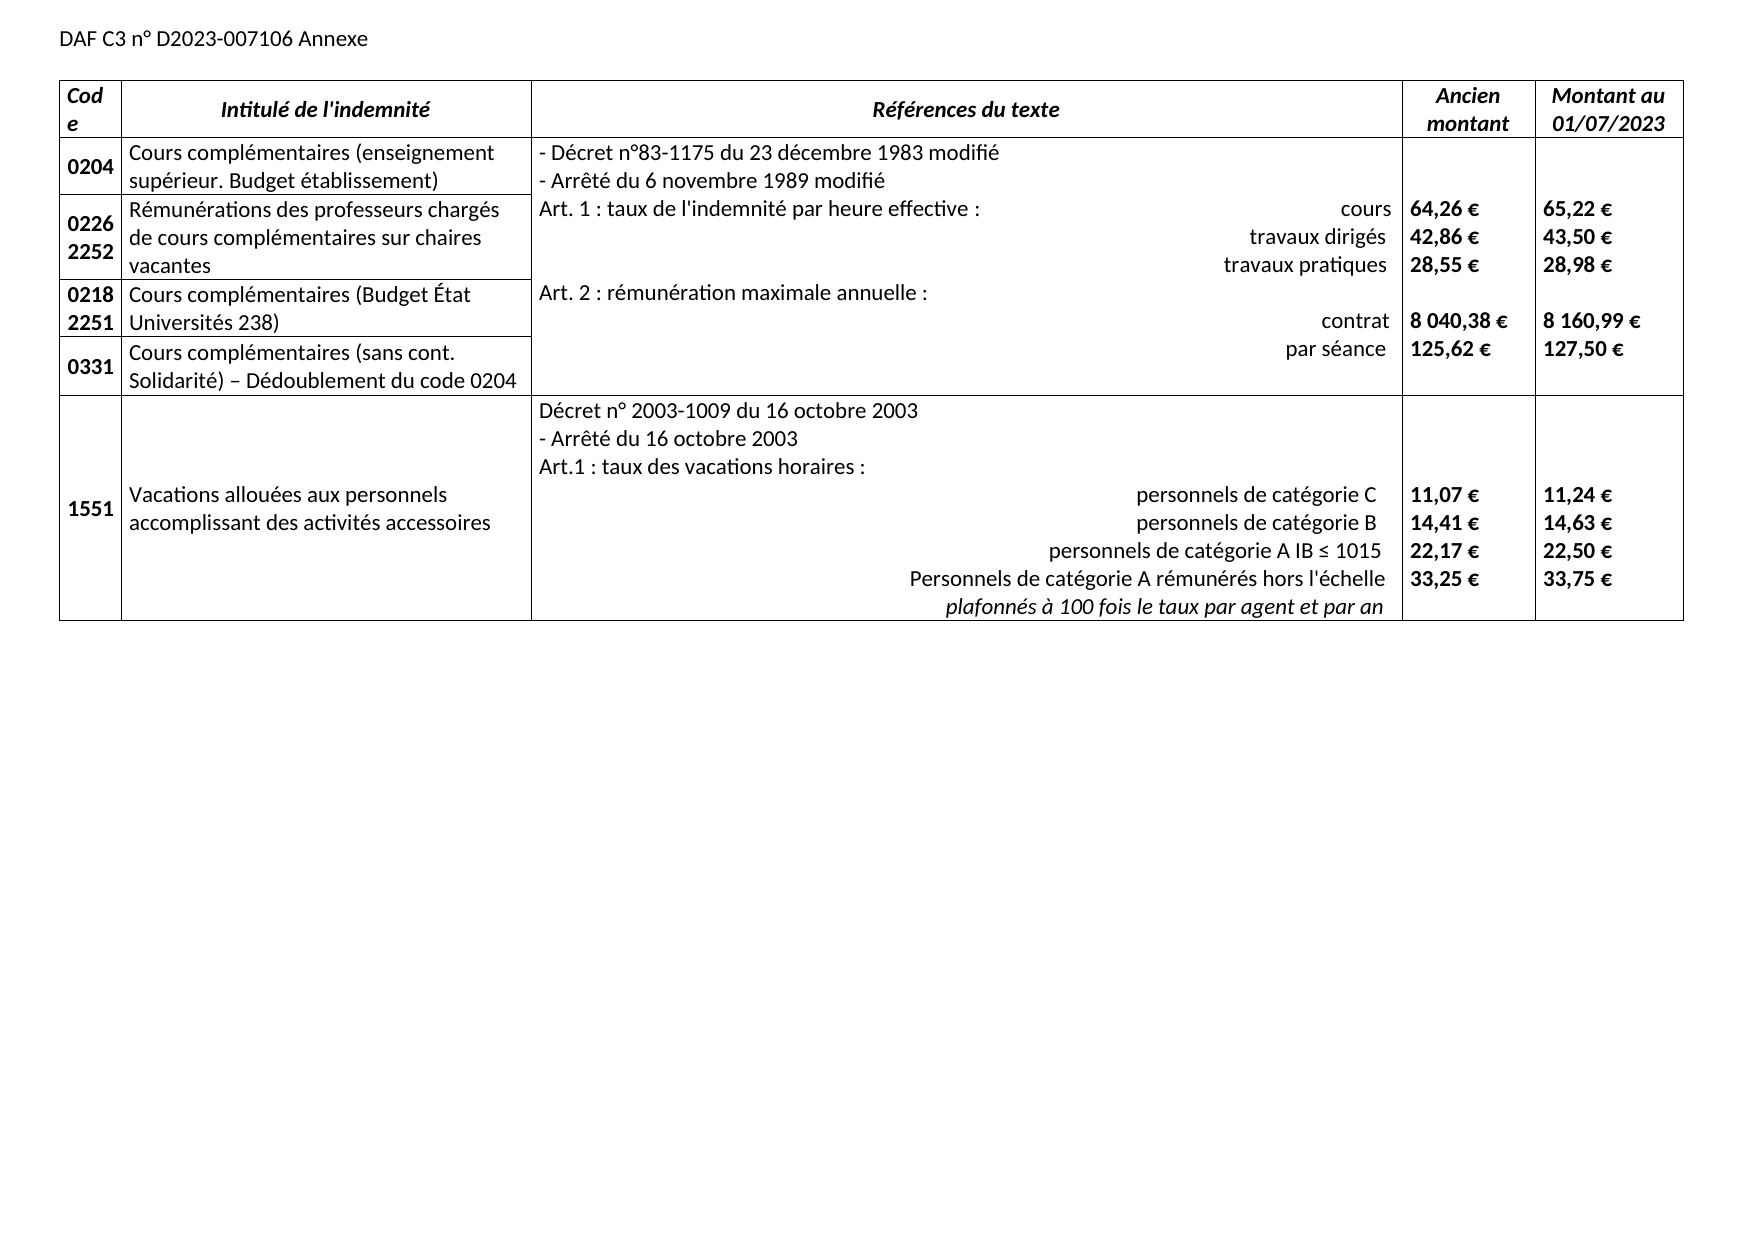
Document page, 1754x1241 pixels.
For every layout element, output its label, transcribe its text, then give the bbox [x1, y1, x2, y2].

table_cell - Décret n°83-1175 du 23 décembre 1983 modifié - Arrêté du 6 novembre 1989 modifié Art. 1 : taux de l'indemnité par heure effective : cours travaux dirigés travaux pratiques Art. 2 : rémunération maximale annuelle : contrat par séance [532, 138, 1402, 395]
table_cell 64,26 € 42,86 € 28,55 € 8 040,38 € 125,62 € [1403, 138, 1535, 395]
table_header Code [60, 81, 121, 137]
table_cell Décret n° 2003-1009 du 16 octobre 2003 - Arrêté du 16 octobre 2003 Art.1 : taux des vacations horaires : personnels de catégorie C personnels de catégorie B personnels de catégorie A IB ≤ 1015 Personnels de catégorie A rémunérés hors l'échelle plafonnés à 100 fois le taux par agent et par an [532, 396, 1402, 620]
table_cell 11,07 € 14,41 € 22,17 € 33,25 € [1403, 396, 1535, 620]
table_cell 0331 [60, 337, 121, 395]
table_cell Cours complémentaires (enseignement supérieur. Budget établissement) [122, 138, 531, 194]
table_cell 65,22 € 43,50 € 28,98 € 8 160,99 € 127,50 € [1536, 138, 1683, 395]
table_header Montant au 01/07/2023 [1536, 81, 1683, 137]
table_cell 0218 2251 [60, 280, 121, 336]
table_header Intitulé de l'indemnité [122, 81, 531, 137]
table_cell Cours complémentaires (Budget État Universités 238) [122, 280, 531, 336]
table_cell 0226 2252 [60, 195, 121, 279]
table_header Références du texte [532, 81, 1402, 137]
table_cell 11,24 € 14,63 € 22,50 € 33,75 € [1536, 396, 1683, 620]
table_cell Vacations allouées aux personnels accomplissant des activités accessoires [122, 396, 531, 620]
table_header Ancien montant [1403, 81, 1535, 137]
table_cell 0204 [60, 138, 121, 194]
table_cell Rémunérations des professeurs chargés de cours complémentaires sur chaires vacantes [122, 195, 531, 279]
table_cell 1551 [60, 396, 121, 620]
table_cell Cours complémentaires (sans cont. Solidarité) – Dédoublement du code 0204 [122, 337, 531, 395]
